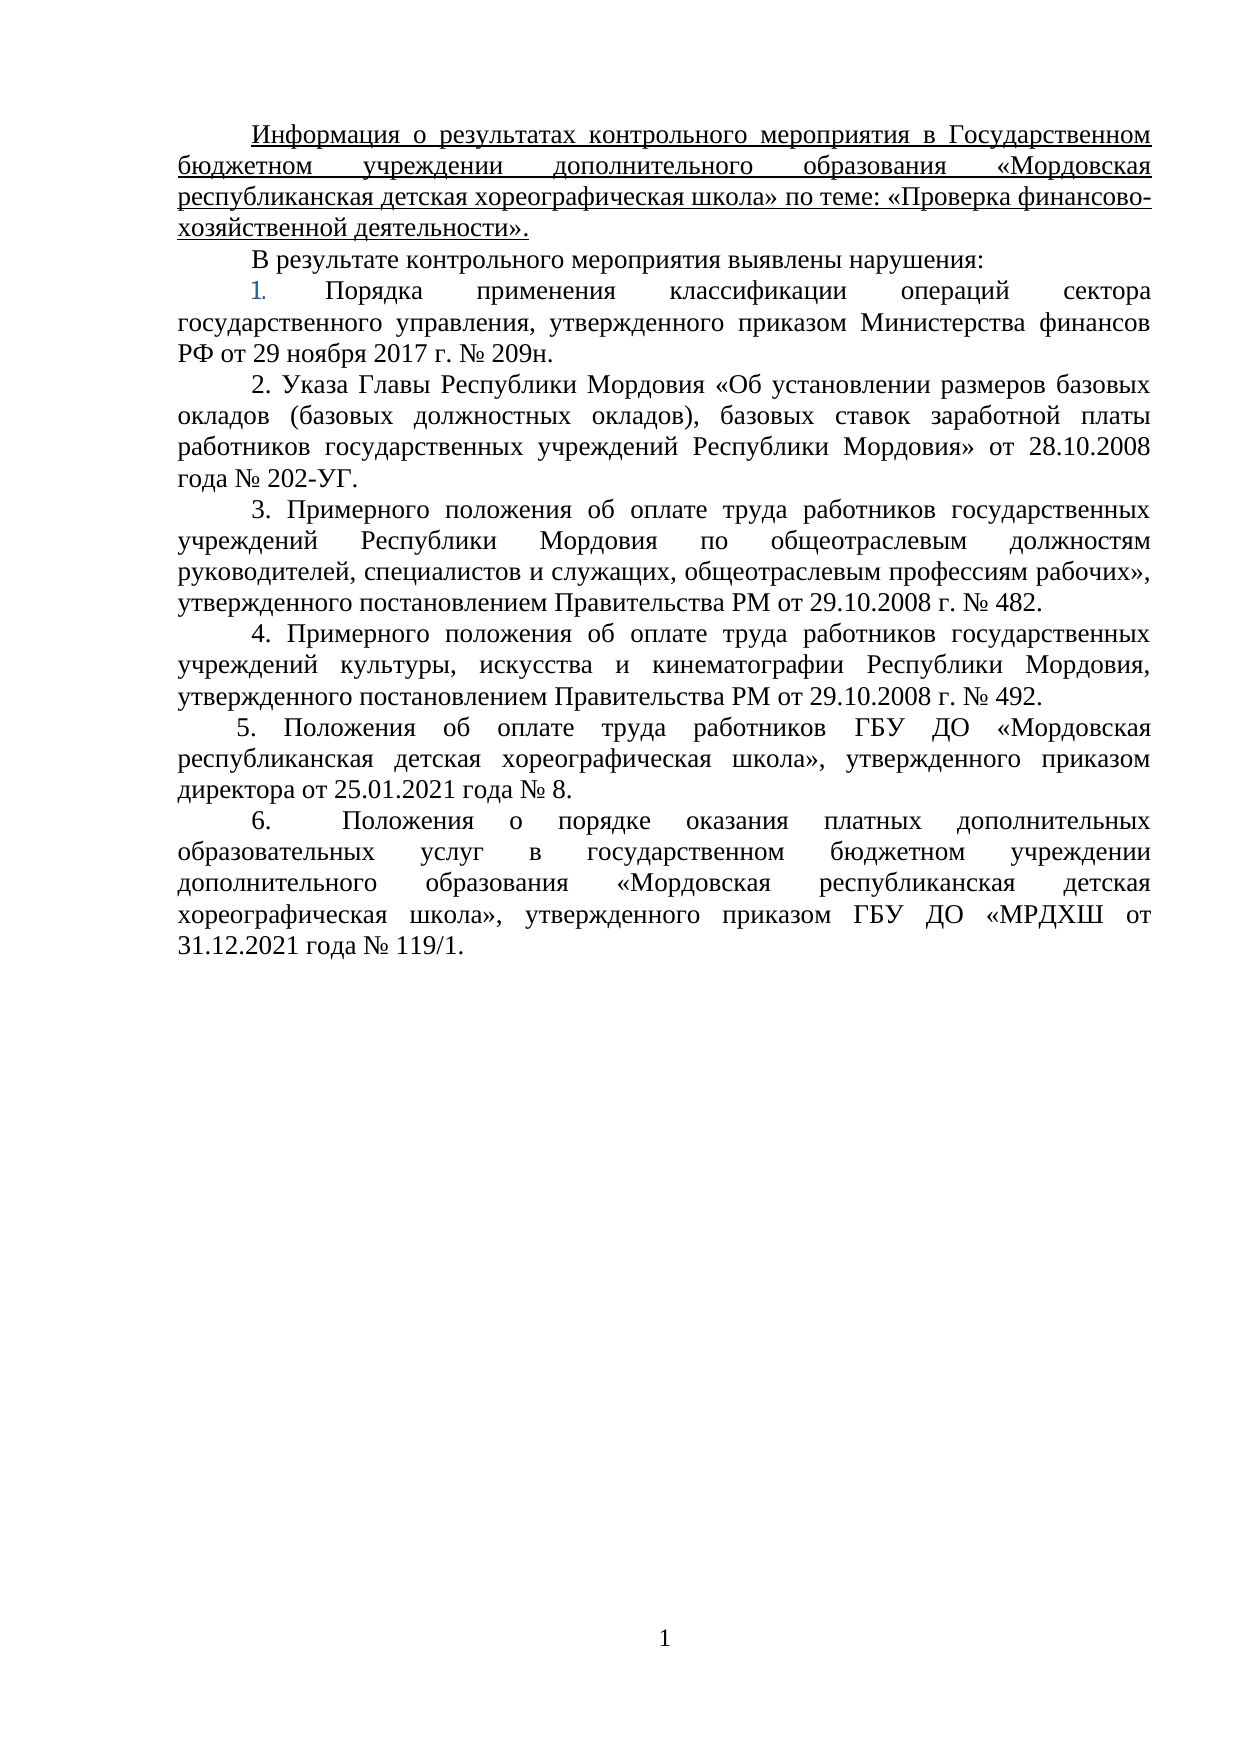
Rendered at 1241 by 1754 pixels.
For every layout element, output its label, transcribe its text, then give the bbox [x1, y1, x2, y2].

list Порядка применения классификации операций сектора государственного управления, утвержденного приказом Министерства финансов РФ от 29 ноября 2017 г. № 209н. [177, 274, 1152, 368]
text Информация о результатах контрольного мероприятия в Государственном бюджетном учреждении дополнительного образования «Мордовская республиканская детская хореографическая школа» по теме: «Проверка финансово-хозяйственной деятельности». [177, 118, 1152, 176]
text 3. Примерного положения об оплате труда работников государственных учреждений Республики Мордовия по общеотраслевым должностям руководителей, специалистов и служащих, общеотраслевым профессиям рабочих», утвержденного постановлением Правительства РМ от 29.10.2008 г. № 482. [177, 493, 1152, 617]
text Информация о результатах контрольного мероприятия в Государственном бюджетном учреждении дополнительного образования «Мордовская республиканская детская хореографическая школа» по теме: «Проверка финансово-хозяйственной деятельности». [177, 177, 1152, 208]
text 2. Указа Главы Республики Мордовия «Об установлении размеров базовых окладов (базовых должностных окладов), базовых ставок заработной платы работников государственных учреждений Республики Мордовия» от 28.10.2008 года № 202-УГ. [177, 368, 1152, 493]
text 5. Положения об оплате труда работников ГБУ ДО «Мордовская республиканская детская хореографическая школа», утвержденного приказом директора от 25.01.2021 года № 8. [177, 711, 1152, 804]
text В результате контрольного мероприятия выявлены нарушения: [177, 243, 1152, 274]
text Информация о результатах контрольного мероприятия в Государственном бюджетном учреждении дополнительного образования «Мордовская республиканская детская хореографическая школа» по теме: «Проверка финансово-хозяйственной деятельности». [177, 209, 1152, 243]
text 6. Положения о порядке оказания платных дополнительных образовательных услуг в государственном бюджетном учреждении дополнительного образования «Мордовская республиканская детская хореографическая школа», утвержденного приказом ГБУ ДО «МРДХШ от 31.12.2021 года № 119/1. [177, 804, 1152, 960]
text 4. Примерного положения об оплате труда работников государственных учреждений культуры, искусства и кинематографии Республики Мордовия, утвержденного постановлением Правительства РМ от 29.10.2008 г. № 492. [177, 617, 1152, 711]
